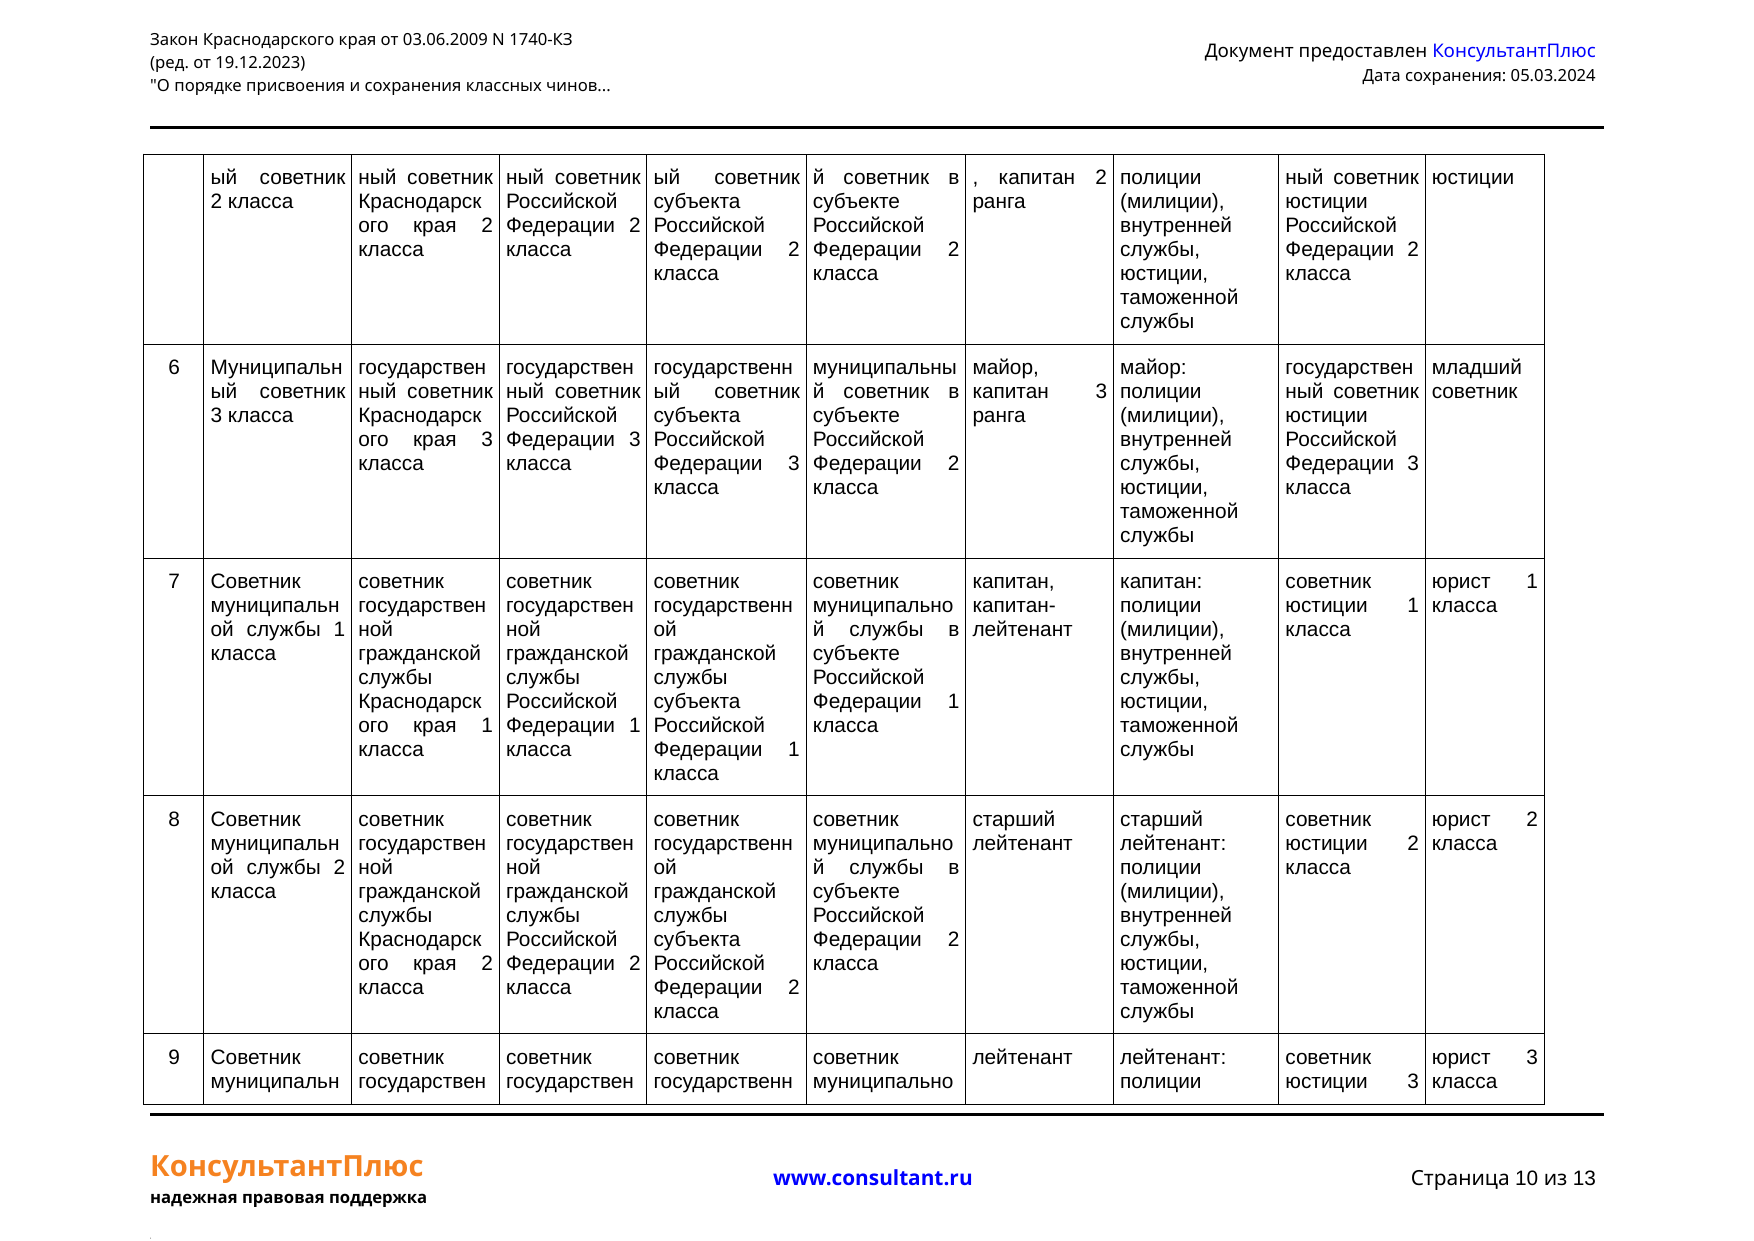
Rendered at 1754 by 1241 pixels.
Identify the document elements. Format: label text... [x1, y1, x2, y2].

table_cell советник государственной гражданской службы Краснодарского края 1 класса [352, 559, 499, 795]
table_cell государственный советник субъекта Российской Федерации 3 класса [647, 345, 806, 557]
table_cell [807, 155, 965, 343]
table_cell майор: полиции (милиции), внутренней службы, юстиции, таможенной службы [1114, 345, 1278, 557]
table_cell 5 [144, 155, 203, 343]
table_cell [1279, 155, 1425, 343]
table_cell советник государственной гражданской службы Российской Федерации 1 класса [500, 559, 646, 795]
table_cell Советник муниципальной службы 1 класса [204, 559, 351, 795]
table_cell старший лейтенант: полиции (милиции), внутренней службы, юстиции, таможенной службы [1114, 796, 1278, 1033]
table_cell государственный советник Российской Федерации 3 класса [500, 345, 646, 557]
table_cell майор, капитан 3 ранга [966, 345, 1113, 557]
table_cell Советник муниципальной службы 2 класса [204, 796, 351, 1033]
table_cell младший советник [1426, 345, 1544, 557]
table_cell юрист 2 класса [1426, 796, 1544, 1033]
table_cell юрист 3 класса [1426, 1034, 1544, 1103]
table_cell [647, 155, 806, 343]
table_cell капитан, капитан-лейтенант [966, 559, 1113, 795]
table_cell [966, 155, 1113, 343]
table_cell советник муниципальной службы в субъекте Российской Федерации 2 класса [807, 796, 965, 1033]
table_cell государственный советник юстиции Российской Федерации 3 класса [1279, 345, 1425, 557]
table_cell старший лейтенант [966, 796, 1113, 1033]
table_cell 6 [144, 345, 203, 557]
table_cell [352, 1034, 499, 1103]
table_cell капитан: полиции (милиции), внутренней службы, юстиции, таможенной службы [1114, 559, 1278, 795]
table_cell 8 [144, 796, 203, 1033]
table_cell государственный советник Краснодарского края 3 класса [352, 345, 499, 557]
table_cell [647, 1034, 806, 1103]
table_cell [500, 1034, 646, 1103]
table_cell 7 [144, 559, 203, 795]
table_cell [204, 155, 351, 343]
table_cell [1279, 1034, 1425, 1103]
table_cell советник государственной гражданской службы Краснодарского края 2 класса [352, 796, 499, 1033]
table_cell 9 [144, 1034, 203, 1103]
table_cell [204, 1034, 351, 1103]
table_cell советник государственной гражданской службы субъекта Российской Федерации 1 класса [647, 559, 806, 795]
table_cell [500, 155, 646, 343]
table_cell советник юстиции [1426, 155, 1544, 343]
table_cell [1114, 1034, 1278, 1103]
table_cell юрист 1 класса [1426, 559, 1544, 795]
table_cell советник юстиции 2 класса [1279, 796, 1425, 1033]
table_cell советник государственной гражданской службы субъекта Российской Федерации 2 класса [647, 796, 806, 1033]
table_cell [807, 1034, 965, 1103]
table_cell лейтенант [966, 1034, 1113, 1103]
table_cell советник юстиции 1 класса [1279, 559, 1425, 795]
table_cell Муниципальный советник 3 класса [204, 345, 351, 557]
table_cell советник государственной гражданской службы Российской Федерации 2 класса [500, 796, 646, 1033]
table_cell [352, 155, 499, 343]
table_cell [1114, 155, 1278, 343]
table_cell советник муниципальной службы в субъекте Российской Федерации 1 класса [807, 559, 965, 795]
table_cell муниципальный советник в субъекте Российской Федерации 2 класса [807, 345, 965, 557]
